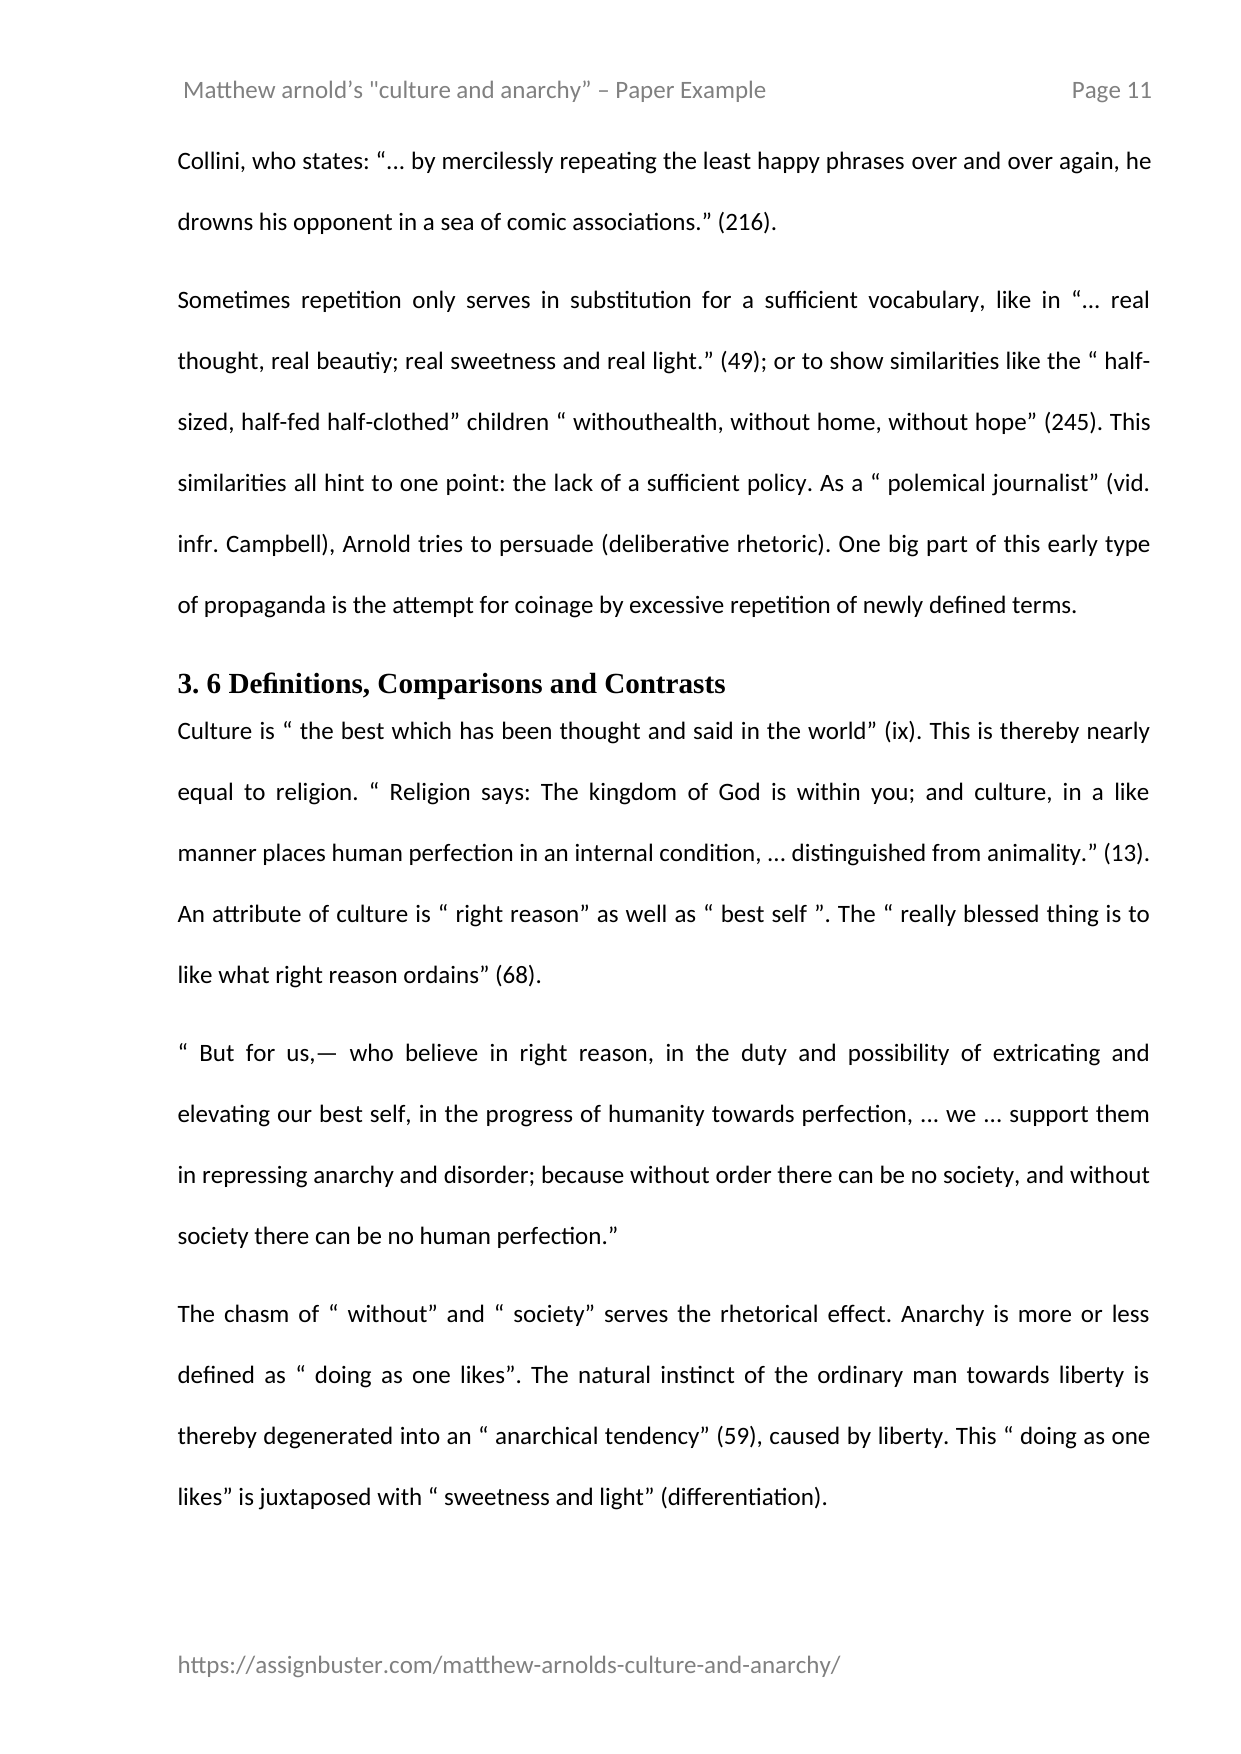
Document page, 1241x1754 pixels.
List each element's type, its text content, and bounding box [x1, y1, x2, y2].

text “ But for us,— who believe in right reason, in the duty and possibility of extricating and elevating our best self, in the progress of humanity towards perfection, ... we ... support them in repressing anarchy and disorder; because without order there can be no society, and without society there can be no human perfection.” [177, 1037, 1152, 1251]
subtitle 3. 6 Deﬁnitions, Comparisons and Contrasts [177, 667, 1152, 700]
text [177, 145, 1152, 237]
text Culture is “ the best which has been thought and said in the world” (ix). This is thereby nearly equal to religion. “ Religion says: The kingdom of God is within you; and culture, in a like manner places human perfection in an internal condition, ... distinguished from animality.” (13). An attribute of culture is “ right reason” as well as “ best self ”. The “ really blessed thing is to like what right reason ordains” (68). [177, 715, 1152, 990]
text Sometimes repetition only serves in substitution for a sufficient vocabulary, like in “... real thought, real beautiy; real sweetness and real light.” (49); or to show similarities like the “ half-sized, half-fed half-clothed” children “ withouthealth, without home, without hope” (245). This similarities all hint to one point: the lack of a sufficient policy. As a “ polemical journalist” (vid. infr. Campbell), Arnold tries to persuade (deliberative rhetoric). One big part of this early type of propaganda is the attempt for coinage by excessive repetition of newly defined terms. [177, 284, 1152, 619]
text The chasm of “ without” and “ society” serves the rhetorical effect. Anarchy is more or less defined as “ doing as one likes”. The natural instinct of the ordinary man towards liberty is thereby degenerated into an “ anarchical tendency” (59), caused by liberty. This “ doing as one likes” is juxtaposed with “ sweetness and light” (differentiation). [177, 1298, 1152, 1512]
